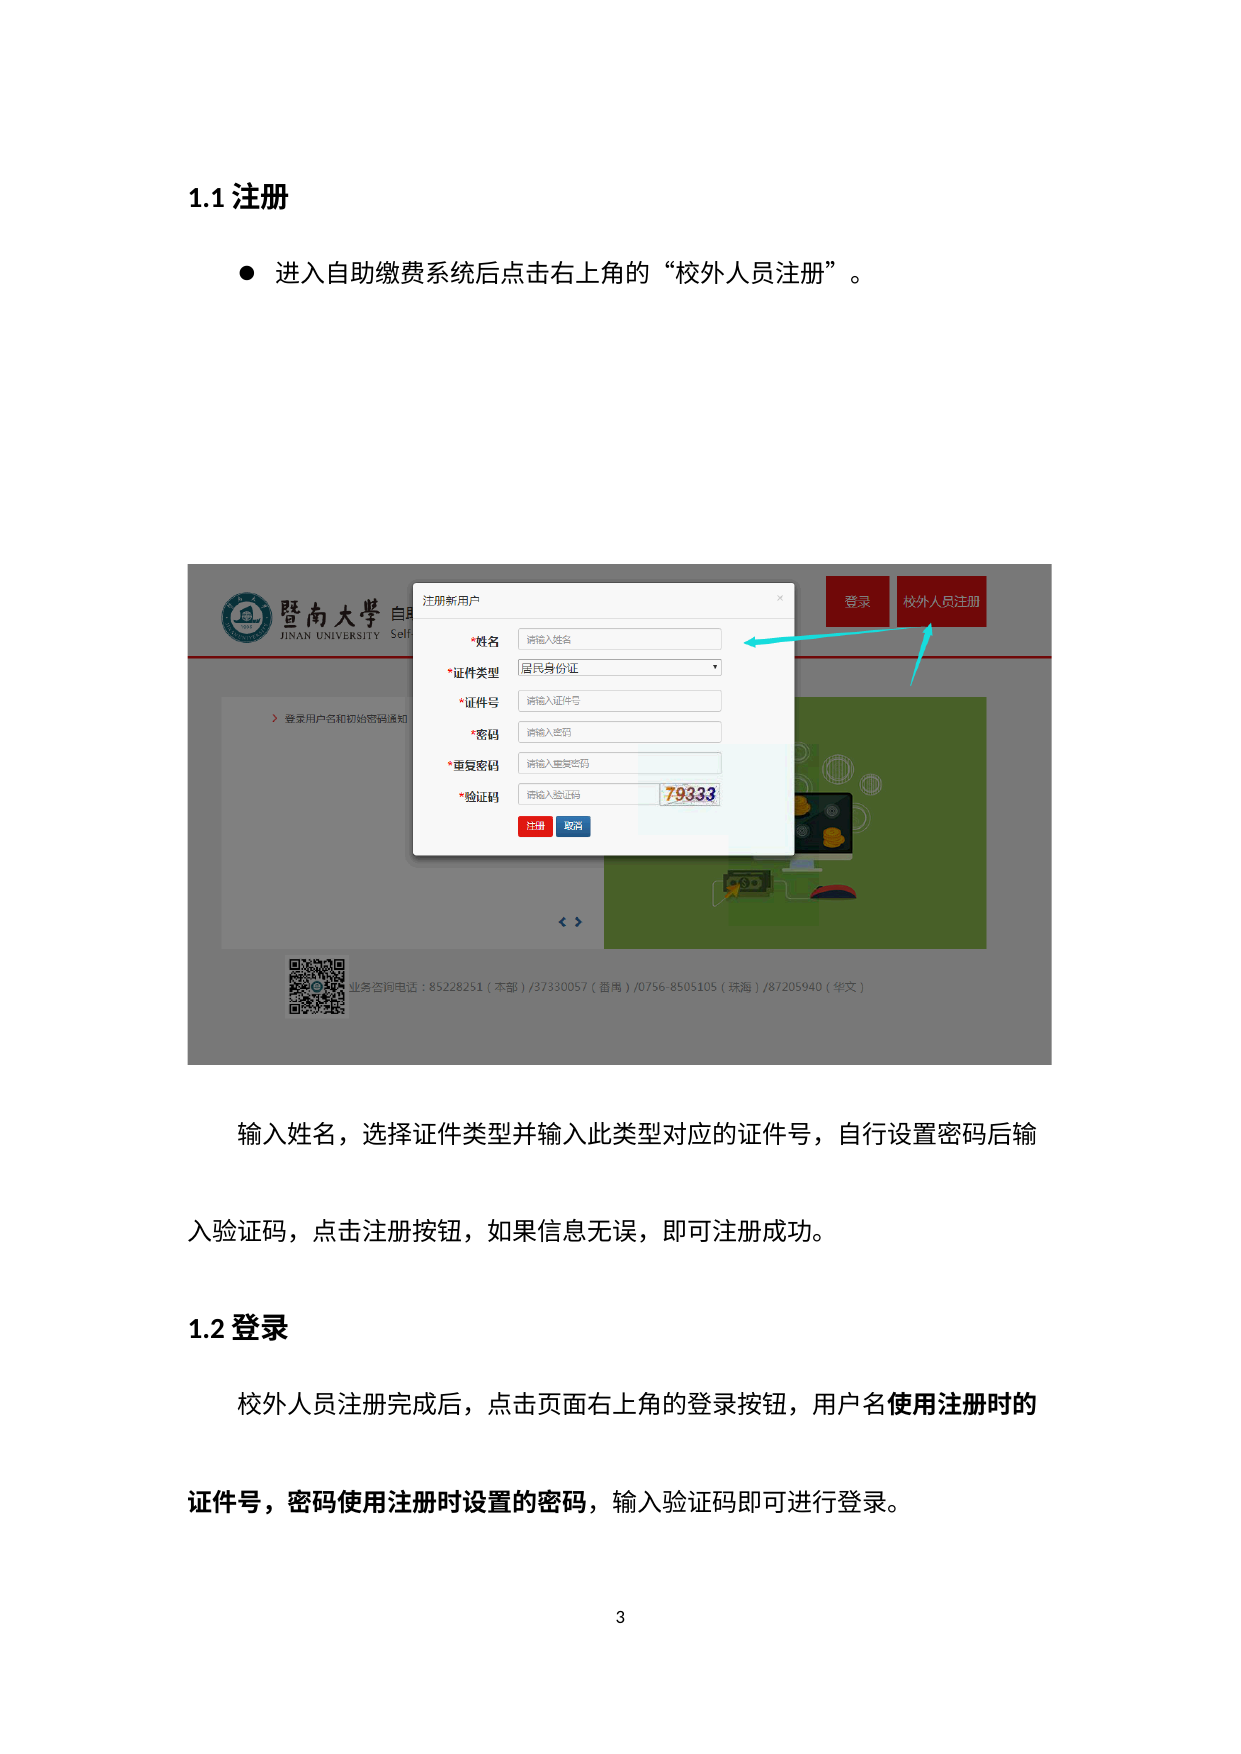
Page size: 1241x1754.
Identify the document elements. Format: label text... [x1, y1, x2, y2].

list 输入姓名，选择证件类型并输入此类型对应的证件号，自行设置密码后输入验证码，点击注册按钮，如果信息无误，即可注册成功。 [187, 1100, 1053, 1262]
subtitle 1.2登录 [187, 1293, 1053, 1358]
picture [187, 564, 1052, 1065]
subtitle 1.1注册 [187, 162, 1053, 227]
list 校外人员注册完成后，点击页面右上角的登录按钮，用户名使用注册时的证件号，密码使用注册时设置的密码，输入验证码即可进行登录。 [187, 1370, 1053, 1533]
